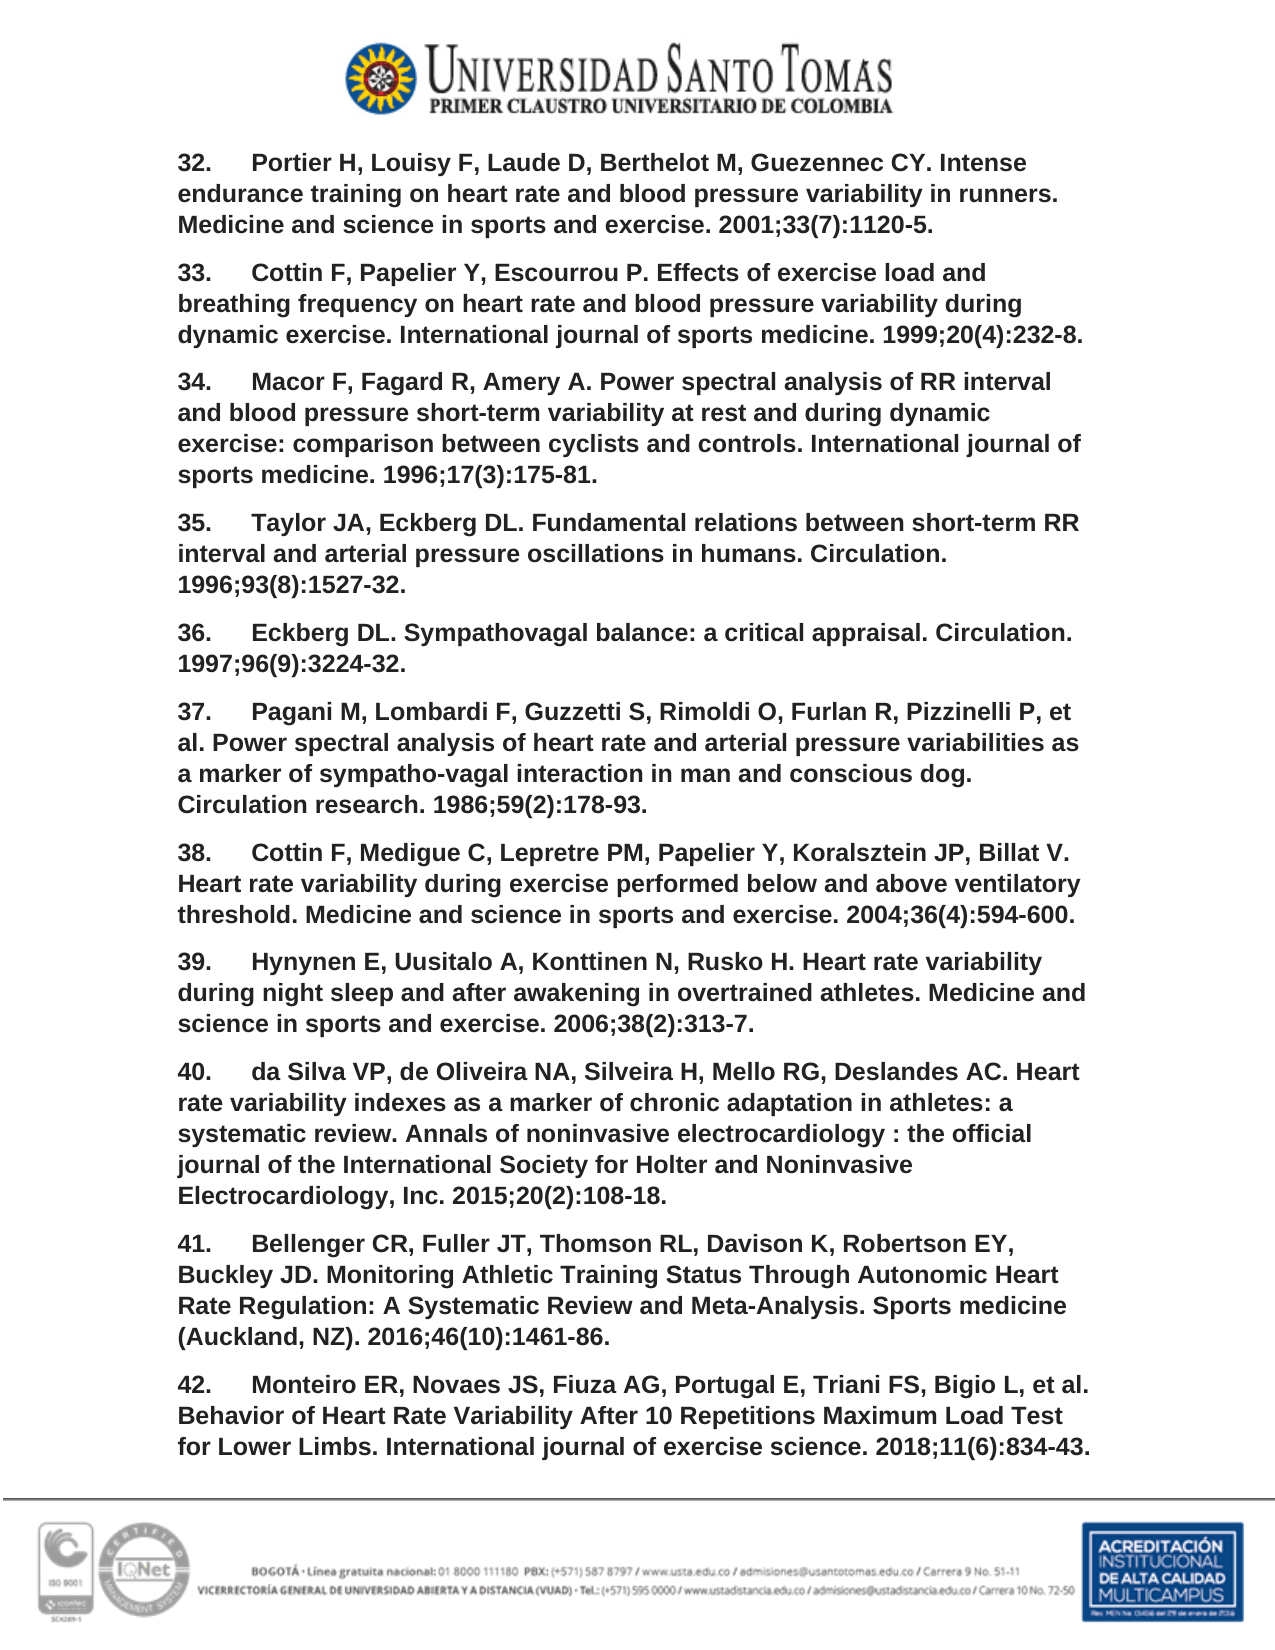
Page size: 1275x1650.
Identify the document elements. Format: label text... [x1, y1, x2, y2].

text 40. da Silva VP, de Oliveira NA, Silveira H, Mello RG, Deslandes AC. Heart rate variability indexes as a marker of chronic adaptation in athletes: a systematic review. Annals of noninvasive electrocardiology : the official journal of the International Society for Holter and Noninvasive Electrocardiology, Inc. 2015;20(2):108-18. [177, 1057, 1098, 1210]
text 32. Portier H, Louisy F, Laude D, Berthelot M, Guezennec CY. Intense endurance training on heart rate and blood pressure variability in runners. Medicine and science in sports and exercise. 2001;33(7):1120-5. [177, 148, 1098, 238]
text 37. Pagani M, Lombardi F, Guzzetti S, Rimoldi O, Furlan R, Pizzinelli P, et al. Power spectral analysis of heart rate and arterial pressure variabilities as a marker of sympatho-vagal interaction in man and conscious dog. Circulation research. 1986;59(2):178-93. [177, 697, 1098, 818]
text 42. Monteiro ER, Novaes JS, Fiuza AG, Portugal E, Triani FS, Bigio L, et al. Behavior of Heart Rate Variability After 10 Repetitions Maximum Load Test for Lower Limbs. International journal of exercise science. 2018;11(6):834-43. [177, 1370, 1098, 1461]
text 36. Eckberg DL. Sympathovagal balance: a critical appraisal. Circulation. 1997;96(9):3224-32. [177, 618, 1098, 678]
text 33. Cottin F, Papelier Y, Escourrou P. Effects of exercise load and breathing frequency on heart rate and blood pressure variability during dynamic exercise. International journal of sports medicine. 1999;20(4):232-8. [177, 257, 1098, 348]
text 39. Hynynen E, Uusitalo A, Konttinen N, Rusko H. Heart rate variability during night sleep and after awakening in overtrained athletes. Medicine and science in sports and exercise. 2006;38(2):313-7. [177, 947, 1098, 1038]
text 35. Taylor JA, Eckberg DL. Fundamental relations between short-term RR interval and arterial pressure oscillations in humans. Circulation. 1996;93(8):1527-32. [177, 508, 1098, 599]
picture [3, 1498, 1275, 1650]
text 38. Cottin F, Medigue C, Lepretre PM, Papelier Y, Koralsztein JP, Billat V. Heart rate variability during exercise performed below and above ventilatory threshold. Medicine and science in sports and exercise. 2004;36(4):594-600. [177, 837, 1098, 928]
picture [154, 8, 1084, 159]
text 34. Macor F, Fagard R, Amery A. Power spectral analysis of RR interval and blood pressure short-term variability at rest and during dynamic exercise: comparison between cyclists and controls. International journal of sports medicine. 1996;17(3):175-81. [177, 367, 1098, 489]
text 41. Bellenger CR, Fuller JT, Thomson RL, Davison K, Robertson EY, Buckley JD. Monitoring Athletic Training Status Through Autonomic Heart Rate Regulation: A Systematic Review and Meta-Analysis. Sports medicine (Auckland, NZ). 2016;46(10):1461-86. [177, 1229, 1098, 1351]
